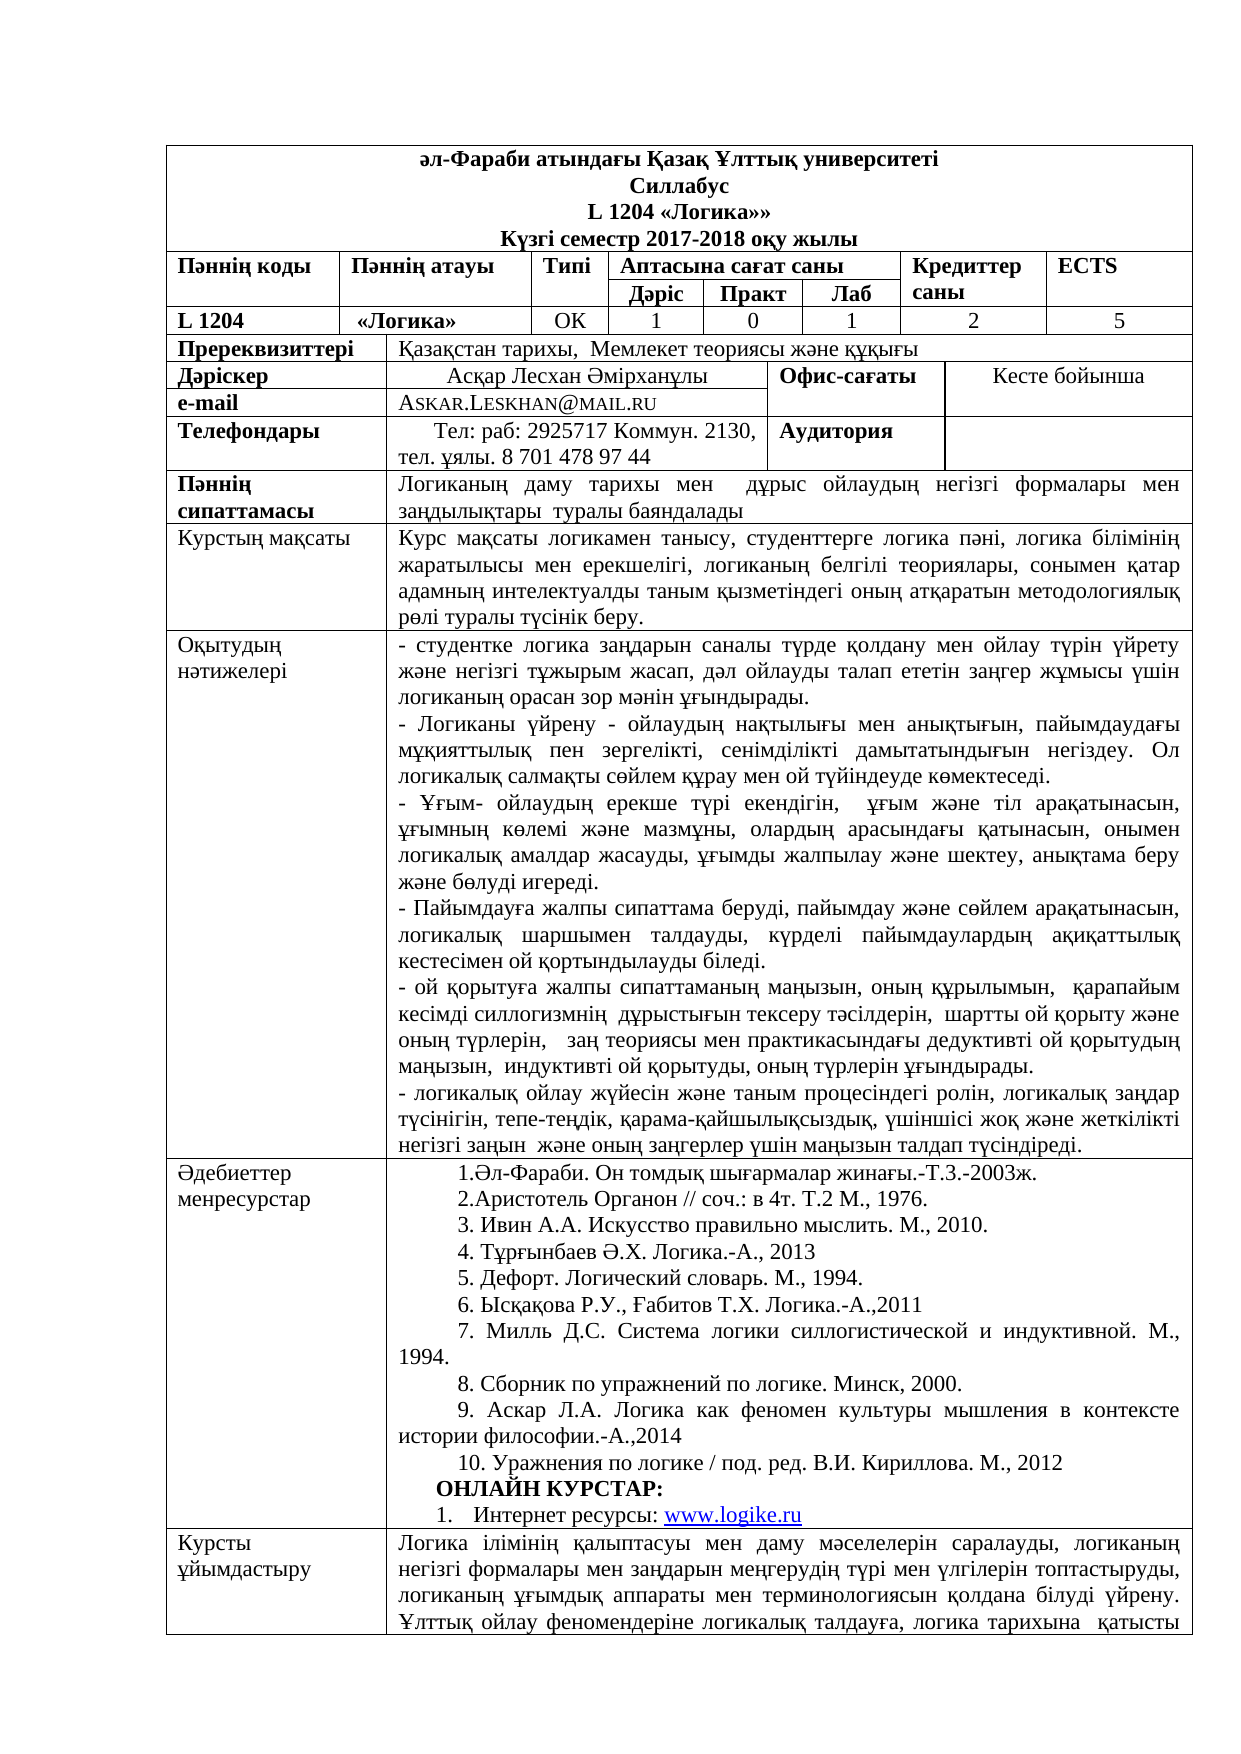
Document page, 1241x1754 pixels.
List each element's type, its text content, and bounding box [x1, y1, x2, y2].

table_cell ECTS [1047, 252, 1192, 306]
table_cell ОК [532, 307, 608, 333]
table_cell Курстың мақсаты [167, 524, 386, 630]
table_cell Практ [704, 280, 802, 306]
table_cell Лаб [803, 280, 900, 306]
table_cell Аптасына сағат саны [609, 252, 900, 278]
table_cell 1 [803, 307, 900, 333]
table_cell Пререквизиттері [167, 335, 386, 361]
table_cell Логиканың даму тарихы мен дұрыс ойлаудың негізгі формалары мен заңдылықтары туралы баяндалады [387, 471, 1192, 523]
table_cell Оқытудың нәтижелері [167, 631, 386, 1158]
table_cell e-mail [167, 389, 386, 416]
table_cell Офис-сағаты [768, 362, 944, 416]
table_cell Қазақстан тарихы, Мемлекет теориясы және құқығы [387, 335, 1192, 361]
table_cell Телефондары [167, 417, 386, 469]
table_cell Типі [532, 252, 608, 306]
table_cell Кредиттер саны [901, 252, 1046, 306]
table_cell L 1204 [167, 307, 339, 333]
table_cell Дәріскер [167, 362, 386, 388]
table_cell 2 [901, 307, 1046, 333]
table_cell 1 [609, 307, 703, 333]
table_cell - студентке логика заңдарын саналы түрде қолдану мен ойлау түрін үйрету және негізгі тұжырым жасап, дәл ойлауды талап ететін заңгер жұмысы үшін логиканың орасан зор мәнін ұғындырады. - Логиканы үйрену - ойлаудың нақтылығы мен анықтығын, пайымдаудағы мұқияттылық пен зергелікті, сенімділікті дамытатындығын негіздеу. Ол логикалық салмақты сөйлем құрау мен ой түйіндеуде көмектеседі. - Ұғым- ойлаудың ерекше түрі екендігін, ұғым және тіл арақатынасын, ұғымның көлемі және мазмұны, олардың арасындағы қатынасын, онымен логикалық амалдар жасауды, ұғымды жалпылау және шектеу, анықтама беру және бөлуді игереді. - Пайымдауға жалпы сипаттама беруді, пайымдау және сөйлем арақатынасын, логикалық шаршымен талдауды, күрделі пайымдаулардың ақиқаттылық кестесімен ой қортындылауды біледі. - ой қорытуға жалпы сипаттаманың маңызын, оның құрылымын, қарапайым кесімді силлогизмнің дұрыстығын тексеру тәсілдерін, шартты ой қорыту және оның түрлерін, заң теориясы мен практикасындағы дедуктивті ой қорытудың маңызын, индуктивті ой қорытуды, оның түрлерін ұғындырады. - логикалық ойлау жүйесін және таным процесіндегі ролін, логикалық заңдар түсінігін, тепе-теңдік, қарама-қайшылықсыздық, үшіншісі жоқ және жеткілікті негізгі заңын және оның заңгерлер үшін маңызын талдап түсіндіреді. [387, 631, 1192, 1158]
table_cell Пәннің атауы [340, 252, 531, 306]
table_cell 1.Әл-Фараби. Он томдық шығармалар жинағы.-Т.3.-2003ж. 2.Аристотель Органон // соч.: в 4т. Т.2 М., 1976. 3. Ивин А.А. Искусство правильно мыслить. М., 2010. 4. Тұрғынбаев Ә.Х. Логика.-А., 2013 5. Дефорт. Логический словарь. М., 1994. 6. Ысқақова Р.У., Ғабитов Т.Х. Логика.-А.,2011 7. Милль Д.С. Система логики силлогистической и индуктивной. М., 1994. 8. Сборник по упражнений по логике. Минск, 2000. 9. Аскар Л.А. Логика как феномен культуры мышления в контексте истории философии.-А.,2014 10. Уражнения по логике / под. ред. В.И. Кириллова. М., 2012 ОНЛАЙН КУРСТАР: Интернет ресурсы: www.logike.ru [387, 1159, 1192, 1528]
table_cell Тел: раб: 2925717 Коммун. 2130, тел. ұялы. 8 701 478 97 44 [387, 417, 767, 469]
table_cell Пәннің коды [167, 252, 339, 306]
table_cell Курс мақсаты логикамен танысу, студенттерге логика пәні, логика білімінің жаратылысы мен ерекшелігі, логиканың белгілі теориялары, сонымен қатар адамның интелектуалды таным қызметіндегі оның атқаратын методологиялық рөлі туралы түсінік беру. [387, 524, 1192, 630]
table_cell [946, 417, 1192, 469]
table_cell 0 [704, 307, 802, 333]
table_cell «Логика» [340, 307, 531, 333]
table_header әл-Фараби атындағы Қазақ Ұлттық университеті Силлабус L 1204 «Логика»» Күзгі семестр 2017-2018 оқу жылы [167, 146, 1192, 251]
table_cell Askar.Leskhan@mail.ru [387, 389, 767, 416]
table_cell 5 [1047, 307, 1192, 333]
table_cell Әдебиеттер менресурстар [167, 1159, 386, 1528]
table_cell Пәннің сипаттамасы [167, 471, 386, 523]
table_cell Асқар Лесхан Әмірханұлы [387, 362, 767, 388]
table_cell Курсты ұйымдастыру [167, 1529, 386, 1634]
table_cell Кесте бойынша [946, 362, 1192, 416]
table_cell Аудитория [768, 417, 944, 469]
table_cell Дәріс [609, 280, 703, 306]
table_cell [387, 1529, 1192, 1634]
